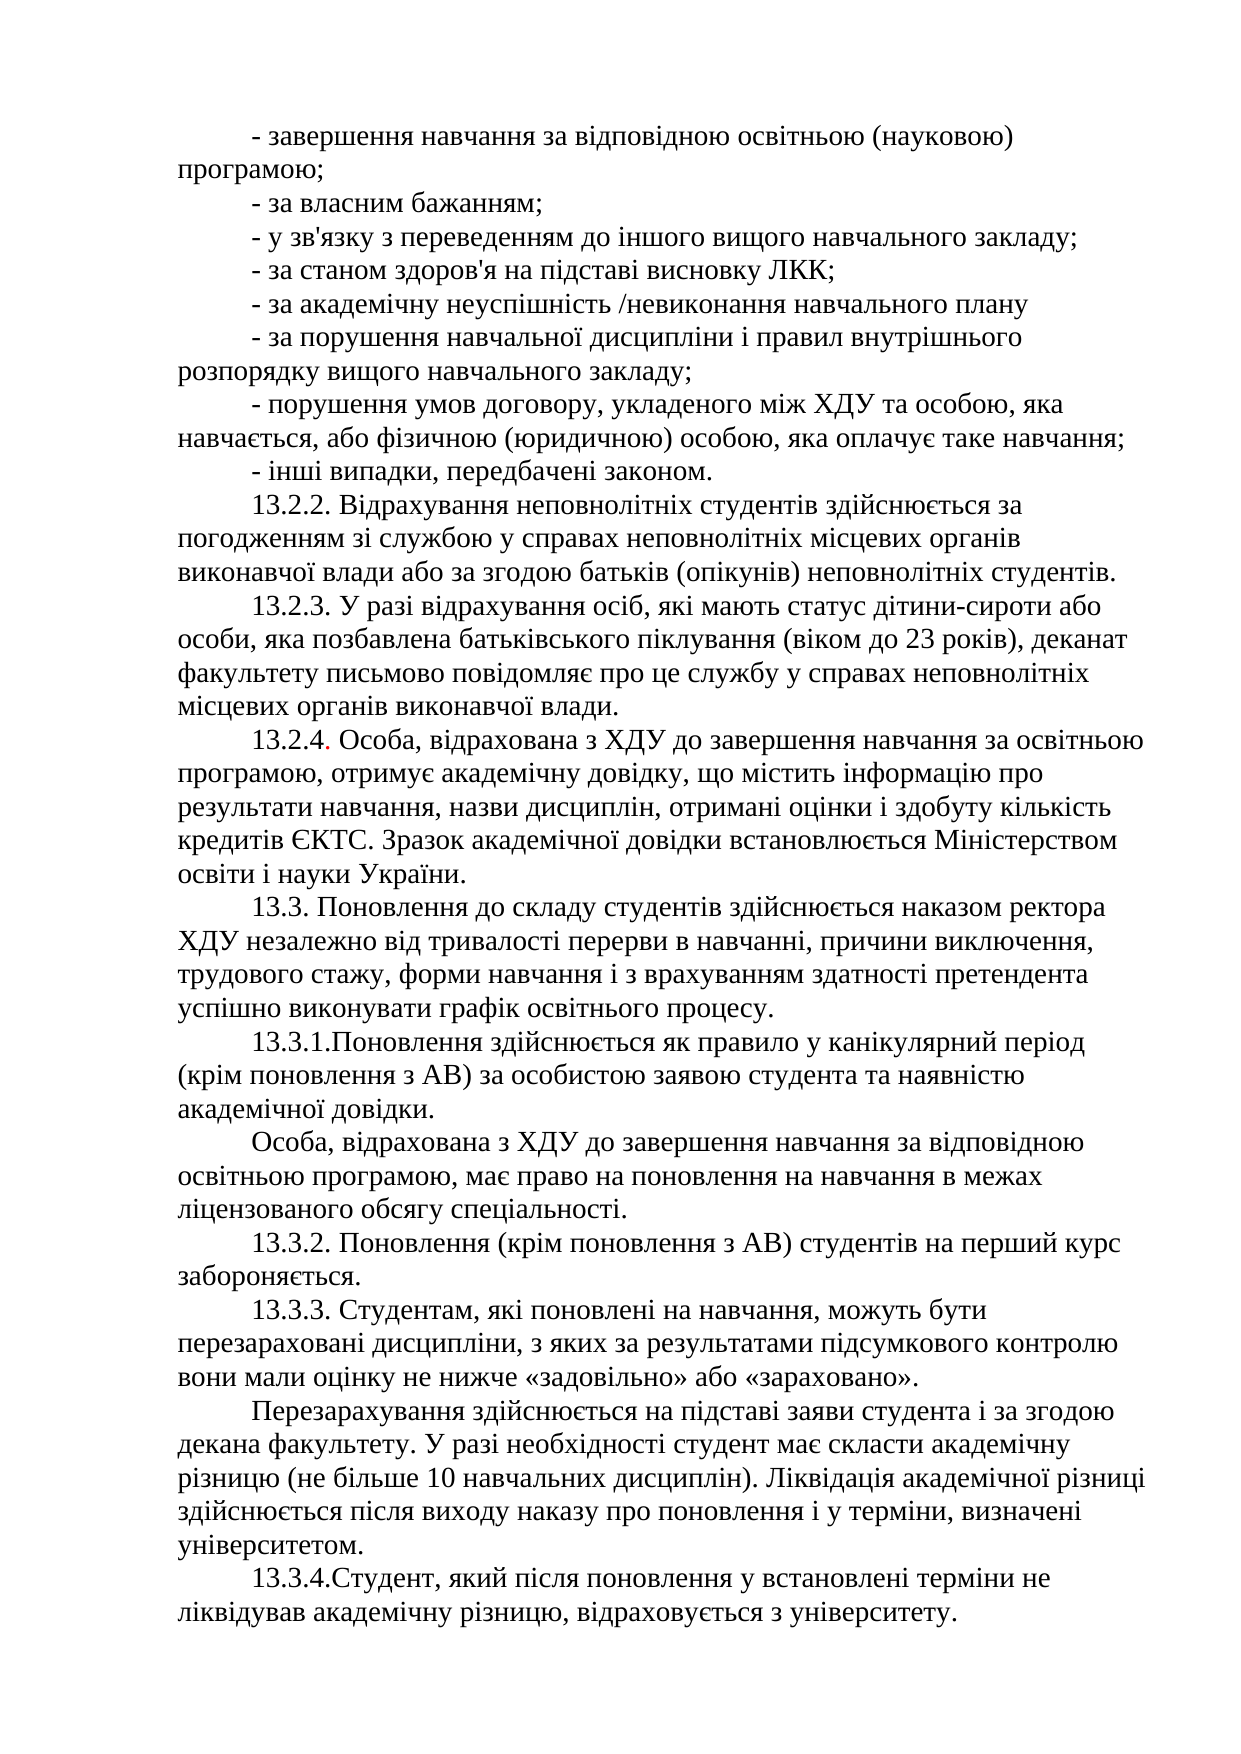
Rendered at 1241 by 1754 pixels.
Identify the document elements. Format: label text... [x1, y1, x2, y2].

text - за станом здоров'я на підставі висновку ЛКК; [177, 252, 1152, 286]
text 13.2.2. Відрахування неповнолітніх студентів здійснюється за погодженням зі службою у справах неповнолітніх місцевих органів виконавчої влади або за згодою батьків (опікунів) неповнолітніх студентів. [177, 487, 1152, 588]
text 13.3.4.Студент, який після поновлення у встановлені терміни не ліквідував академічну різницю, відраховується з університету. [177, 1560, 1152, 1627]
text - інші випадки, передбачені законом. [177, 453, 1152, 487]
text - за порушення навчальної дисципліни і правил внутрішнього розпорядку вищого навчального закладу; [177, 319, 1152, 386]
text - завершення навчання за відповідною освітньою (науковою) програмою; [177, 118, 1152, 185]
text Особа, відрахована з ХДУ до завершення навчання за відповідною освітньою програмою, має право на поновлення на навчання в межах ліцензованого обсягу спеціальності. [177, 1124, 1152, 1225]
text 13.3.1.Поновлення здійснюється як правило у канікулярний період (крім поновлення з АВ) за особистою заявою студента та наявністю академічної довідки. [177, 1024, 1152, 1124]
text 13.3.2. Поновлення (крім поновлення з АВ) студентів на перший курс забороняється. [177, 1225, 1152, 1292]
text - порушення умов договору, укладеного між ХДУ та особою, яка навчається, або фізичною (юридичною) особою, яка оплачує таке навчання; [177, 386, 1152, 453]
text - у зв'язку з переведенням до іншого вищого навчального закладу; [177, 219, 1152, 252]
text 13.2.4. Особа, відрахована з ХДУ до завершення навчання за освітньою програмою, отримує академічну довідку, що містить інформацію про результати навчання, назви дисциплін, отримані оцінки і здобуту кількість кредитів ЄКТС. Зразок академічної довідки встановлюється Міністерством освіти і науки України. [177, 722, 1152, 889]
text 13.2.3. У разі відрахування осіб, які мають статус дітини-сироти або особи, яка позбавлена батьківського піклування (віком до 23 років), деканат факультету письмово повідомляє про це службу у справах неповнолітніх місцевих органів виконавчої влади. [177, 588, 1152, 722]
text - за академічну неуспішність /невиконання навчального плану [177, 286, 1152, 319]
text 13.3. Поновлення до складу студентів здійснюється наказом ректора ХДУ незалежно від тривалості перерви в навчанні, причини виключення, трудового стажу, форми навчання і з врахуванням здатності претендента успішно виконувати графік освітнього процесу. [177, 889, 1152, 1024]
text Перезарахування здійснюється на підставі заяви студента і за згодою декана факультету. У разі необхідності студент має скласти академічну різницю (не більше 10 навчальних дисциплін). Ліквідація академічної різниці здійснюється після виходу наказу про поновлення і у терміни, визначені університетом. [177, 1393, 1152, 1560]
text 13.3.3. Студентам, які поновлені на навчання, можуть бути перезараховані дисципліни, з яких за результатами підсумкового контролю вони мали оцінку не нижче «задовільно» або «зараховано». [177, 1292, 1152, 1393]
text - за власним бажанням; [177, 185, 1152, 219]
